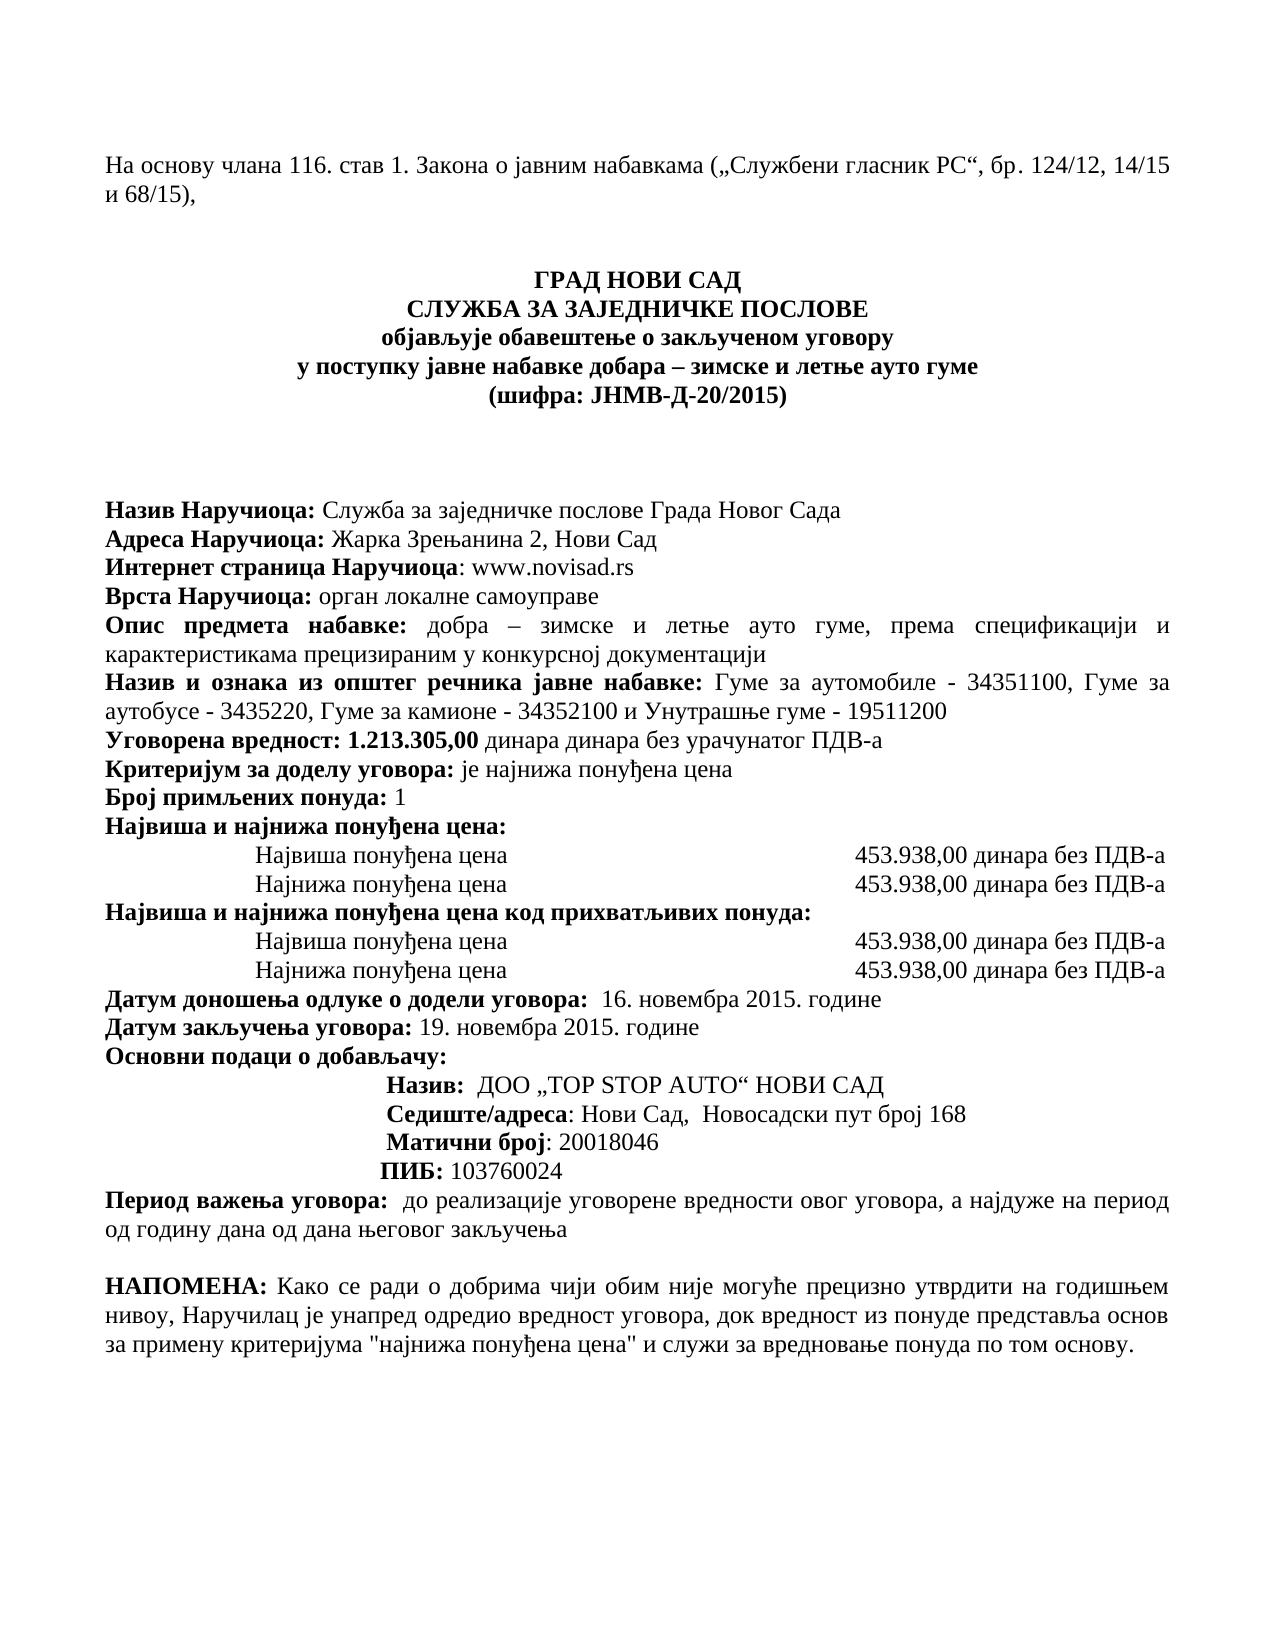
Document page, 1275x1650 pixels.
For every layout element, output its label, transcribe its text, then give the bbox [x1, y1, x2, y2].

text Назив и ознака из општег речника јавне набавке: Гуме за аутомобиле - 34351100, Гуме за аутобусе - 3435220, Гуме за камионе - 34352100 и Унутрашње гуме - 19511200 [105, 667, 1170, 725]
text Најнижа понуђена цена 453.938,00 динара без ПДВ-а [105, 955, 1170, 984]
text Број примљених понуда: 1 [105, 782, 1170, 811]
text Период важења уговора: до реализације уговорене вредности овог уговора, а најдуже на период од годину дана од дана његовог закључења [105, 1185, 1170, 1242]
text ГРАД НОВИ САД [105, 265, 1170, 294]
text Најнижа понуђена цена 453.938,00 динара без ПДВ-а [105, 869, 1170, 897]
text СЛУЖБА ЗА ЗАЈЕДНИЧКЕ ПОСЛОВЕ [105, 294, 1170, 322]
text НАПОМЕНА: Како се ради о добрима чији обим није могуће прецизно утврдити на годишњем нивоу, Наручилац је унапред одредио вредност уговора, док вредност из понуде представља основ за примену критеријума "најнижа понуђена цена" и служи за вредновање понуда по том основу. [105, 1271, 1170, 1357]
text објављује обавештење о закљученом уговору [105, 322, 1170, 351]
text Адреса Наручиоца: Жарка Зрењанина 2, Нови Сад [105, 524, 1170, 552]
text у поступку јавне набавке добара – зимске и летње ауто гуме [105, 351, 1170, 380]
text Уговорена вредност: 1.213.305,00 динара динара без урачунатог ПДВ-а [105, 725, 1170, 754]
text Датум закључења уговора: 19. новембра 2015. године [105, 1012, 1170, 1041]
text Највиша понуђена цена 453.938,00 динара без ПДВ-а [105, 926, 1170, 955]
text Врста Наручиоца: орган локалне самоуправе [105, 581, 1170, 610]
text Интернет страница Наручиоца: www.novisad.rs [105, 552, 1170, 581]
text Највиша и најнижа понуђена цена: [105, 811, 1170, 840]
text Основни подаци о добављачу: [105, 1041, 1170, 1070]
text Опис предмета набавке: добра – зимске и летње ауто гуме, према спецификацији и карактеристикама прецизираним у конкурсној документацији [105, 610, 1170, 667]
text (шифра: ЈНМВ-Д-20/2015) [105, 380, 1170, 409]
text Највиша понуђена цена 453.938,00 динара без ПДВ-а [105, 840, 1170, 869]
text ПИБ: 103760024 [142, 1156, 1170, 1185]
text Назив: ДОО „TOP STOP AUTO“ НОВИ САД [142, 1070, 1170, 1099]
text Матични број: 20018046 [386, 1127, 1170, 1156]
text Назив Наручиоца: Служба за заједничке послове Града Новог Сада [105, 495, 1170, 524]
text Критеријум за доделу уговора: је најнижа понуђена цена [105, 754, 1170, 782]
text Датум доношења одлуке о додели уговора: 16. новембра 2015. године [105, 984, 1170, 1012]
text На основу члана 116. став 1. Закона о јавним набавкама („Службени гласник РС“, бр. 124/12, 14/15 и 68/15), [105, 150, 1170, 207]
text Седиште/адреса: Нови Сад, Новосадски пут број 168 [105, 1099, 1170, 1127]
text Највиша и најнижа понуђена цена код прихватљивих понуда: [105, 897, 1170, 926]
